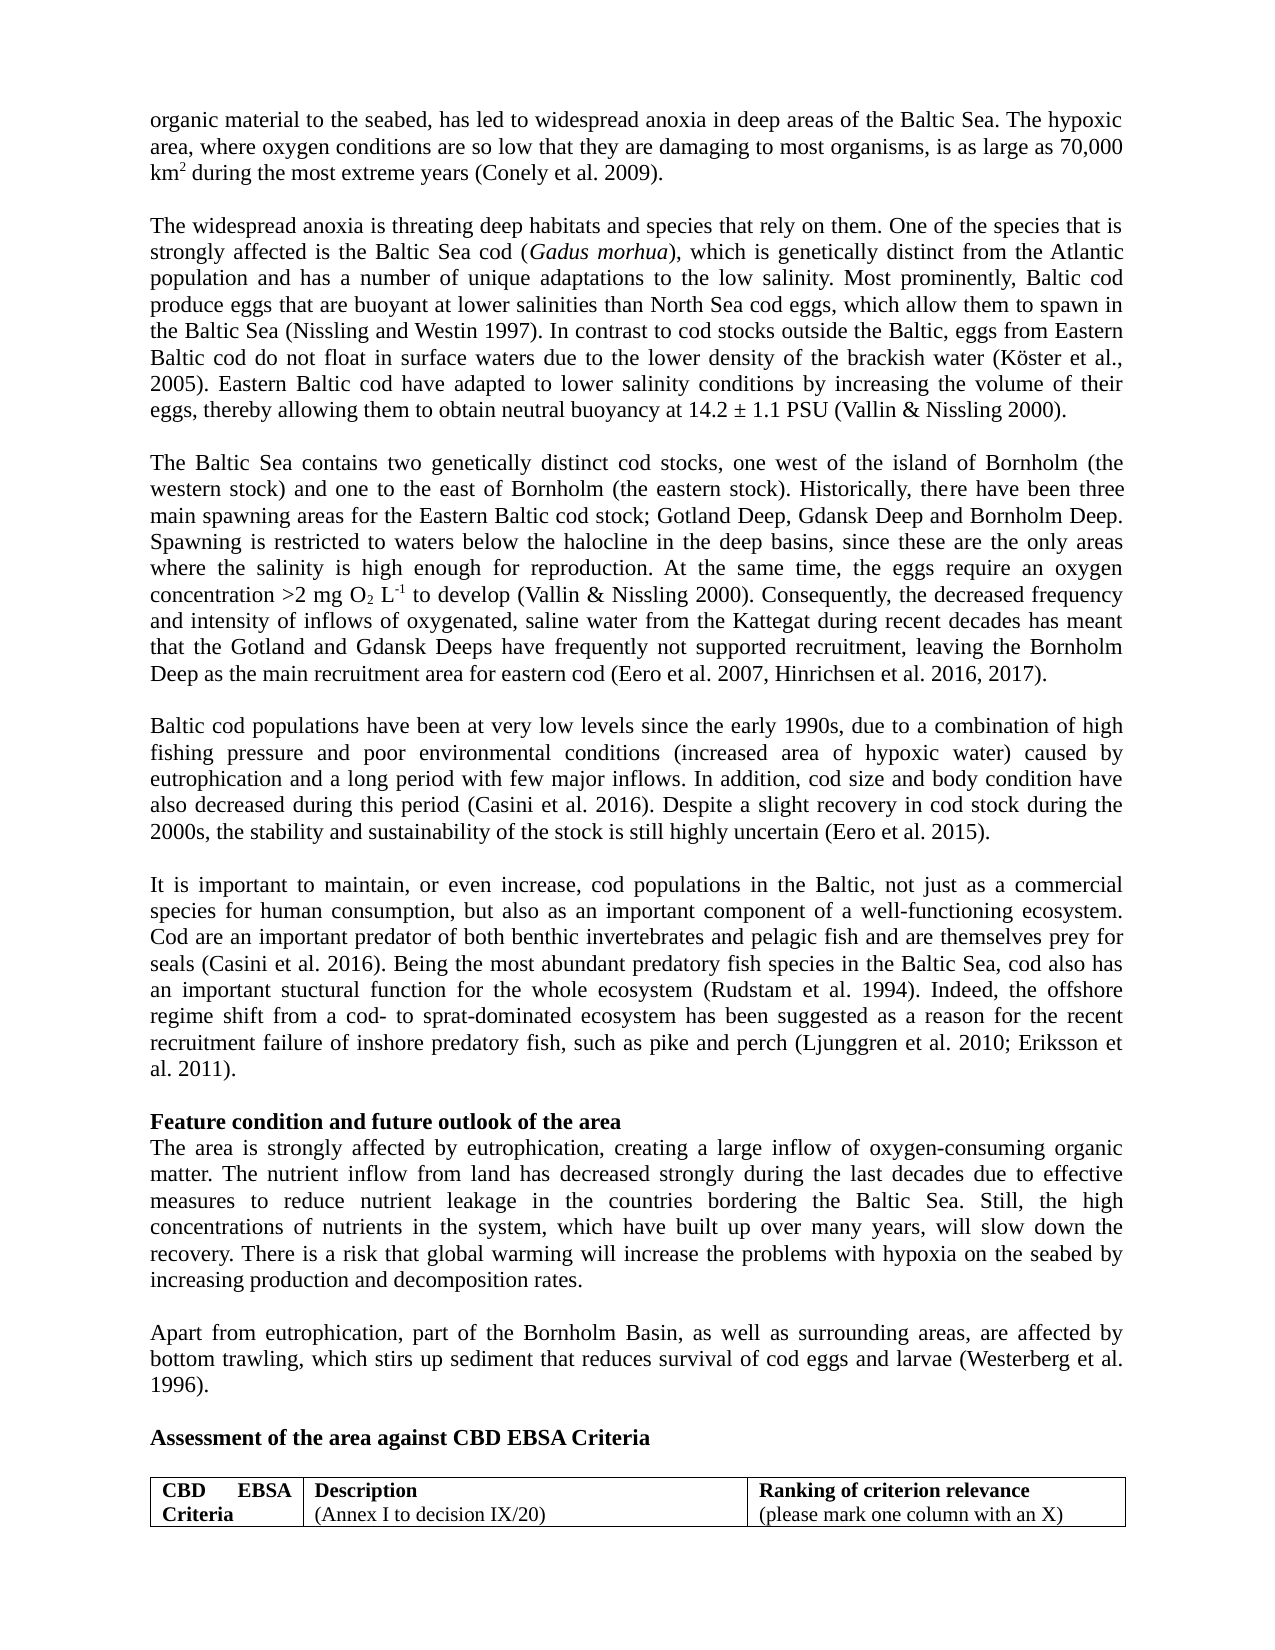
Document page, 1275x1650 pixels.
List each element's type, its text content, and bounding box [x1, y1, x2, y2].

text Apart from eutrophication, part of the Bornholm Basin, as well as surrounding areas, are affected by bottom trawling, which stirs up sediment that reduces survival of cod eggs and larvae (Westerberg et al. 1996). [150, 1319, 1125, 1398]
text The Baltic Sea contains two genetically distinct cod stocks, one west of the island of Bornholm (the western stock) and one to the east of Bornholm (the eastern stock). Historically, there have been three main spawning areas for the Eastern Baltic cod stock; Gotland Deep, Gdansk Deep and Bornholm Deep. Spawning is restricted to waters below the halocline in the deep basins, since these are the only areas where the salinity is high enough for reproduction. At the same time, the eggs require an oxygen concentration >2 mg O2 L-1 to develop (Vallin & Nissling 2000). Consequently, the decreased frequency and intensity of inflows of oxygenated, saline water from the Kattegat during recent decades has meant that the Gotland and Gdansk Deeps have frequently not supported recruitment, leaving the Bornholm Deep as the main recruitment area for eastern cod (Eero et al. 2007, Hinrichsen et al. 2016, 2017). [150, 449, 1125, 686]
text The area is strongly affected by eutrophication, creating a large inflow of oxygen-consuming organic matter. The nutrient inflow from land has decreased strongly during the last decades due to effective measures to reduce nutrient leakage in the countries bordering the Baltic Sea. Still, the high concentrations of nutrients in the system, which have built up over many years, will slow down the recovery. There is a risk that global warming will increase the problems with hypoxia on the seabed by increasing production and decomposition rates. [150, 1134, 1125, 1292]
table_header Ranking of criterion relevance (please mark one column with an X) [748, 1478, 1125, 1526]
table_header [151, 1478, 303, 1526]
text Feature condition and future outlook of the area [150, 1108, 1125, 1134]
text The widespread anoxia is threating deep habitats and species that rely on them. One of the species that is strongly affected is the Baltic Sea cod (Gadus morhua), which is genetically distinct from the Atlantic population and has a number of unique adaptations to the low salinity. Most prominently, Baltic cod produce eggs that are buoyant at lower salinities than North Sea cod eggs, which allow them to spawn in the Baltic Sea (Nissling and Westin 1997). In contrast to cod stocks outside the Baltic, eggs from Eastern Baltic cod do not float in surface waters due to the lower density of the brackish water (Köster et al., 2005). Eastern Baltic cod have adapted to lower salinity conditions by increasing the volume of their eggs, thereby allowing them to obtain neutral buoyancy at 14.2 ± 1.1 PSU (Vallin & Nissling 2000). [150, 212, 1125, 423]
text Assessment of the area against CBD EBSA Criteria [150, 1424, 1125, 1450]
text Baltic cod populations have been at very low levels since the early 1990s, due to a combination of high fishing pressure and poor environmental conditions (increased area of hypoxic water) caused by eutrophication and a long period with few major inflows. In addition, cod size and body condition have also decreased during this period (Casini et al. 2016). Despite a slight recovery in cod stock during the 2000s, the stability and sustainability of the stock is still highly uncertain (Eero et al. 2015). [150, 712, 1125, 844]
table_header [304, 1478, 747, 1526]
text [150, 106, 1125, 185]
text It is important to maintain, or even increase, cod populations in the Baltic, not just as a commercial species for human consumption, but also as an important component of a well-functioning ecosystem. Cod are an important predator of both benthic invertebrates and pelagic fish and are themselves prey for seals (Casini et al. 2016). Being the most abundant predatory fish species in the Baltic Sea, cod also has an important stuctural function for the whole ecosystem (Rudstam et al. 1994). Indeed, the offshore regime shift from a cod- to sprat-dominated ecosystem has been suggested as a reason for the recent recruitment failure of inshore predatory fish, such as pike and perch (Ljunggren et al. 2010; Eriksson et al. 2011). [150, 871, 1125, 1081]
